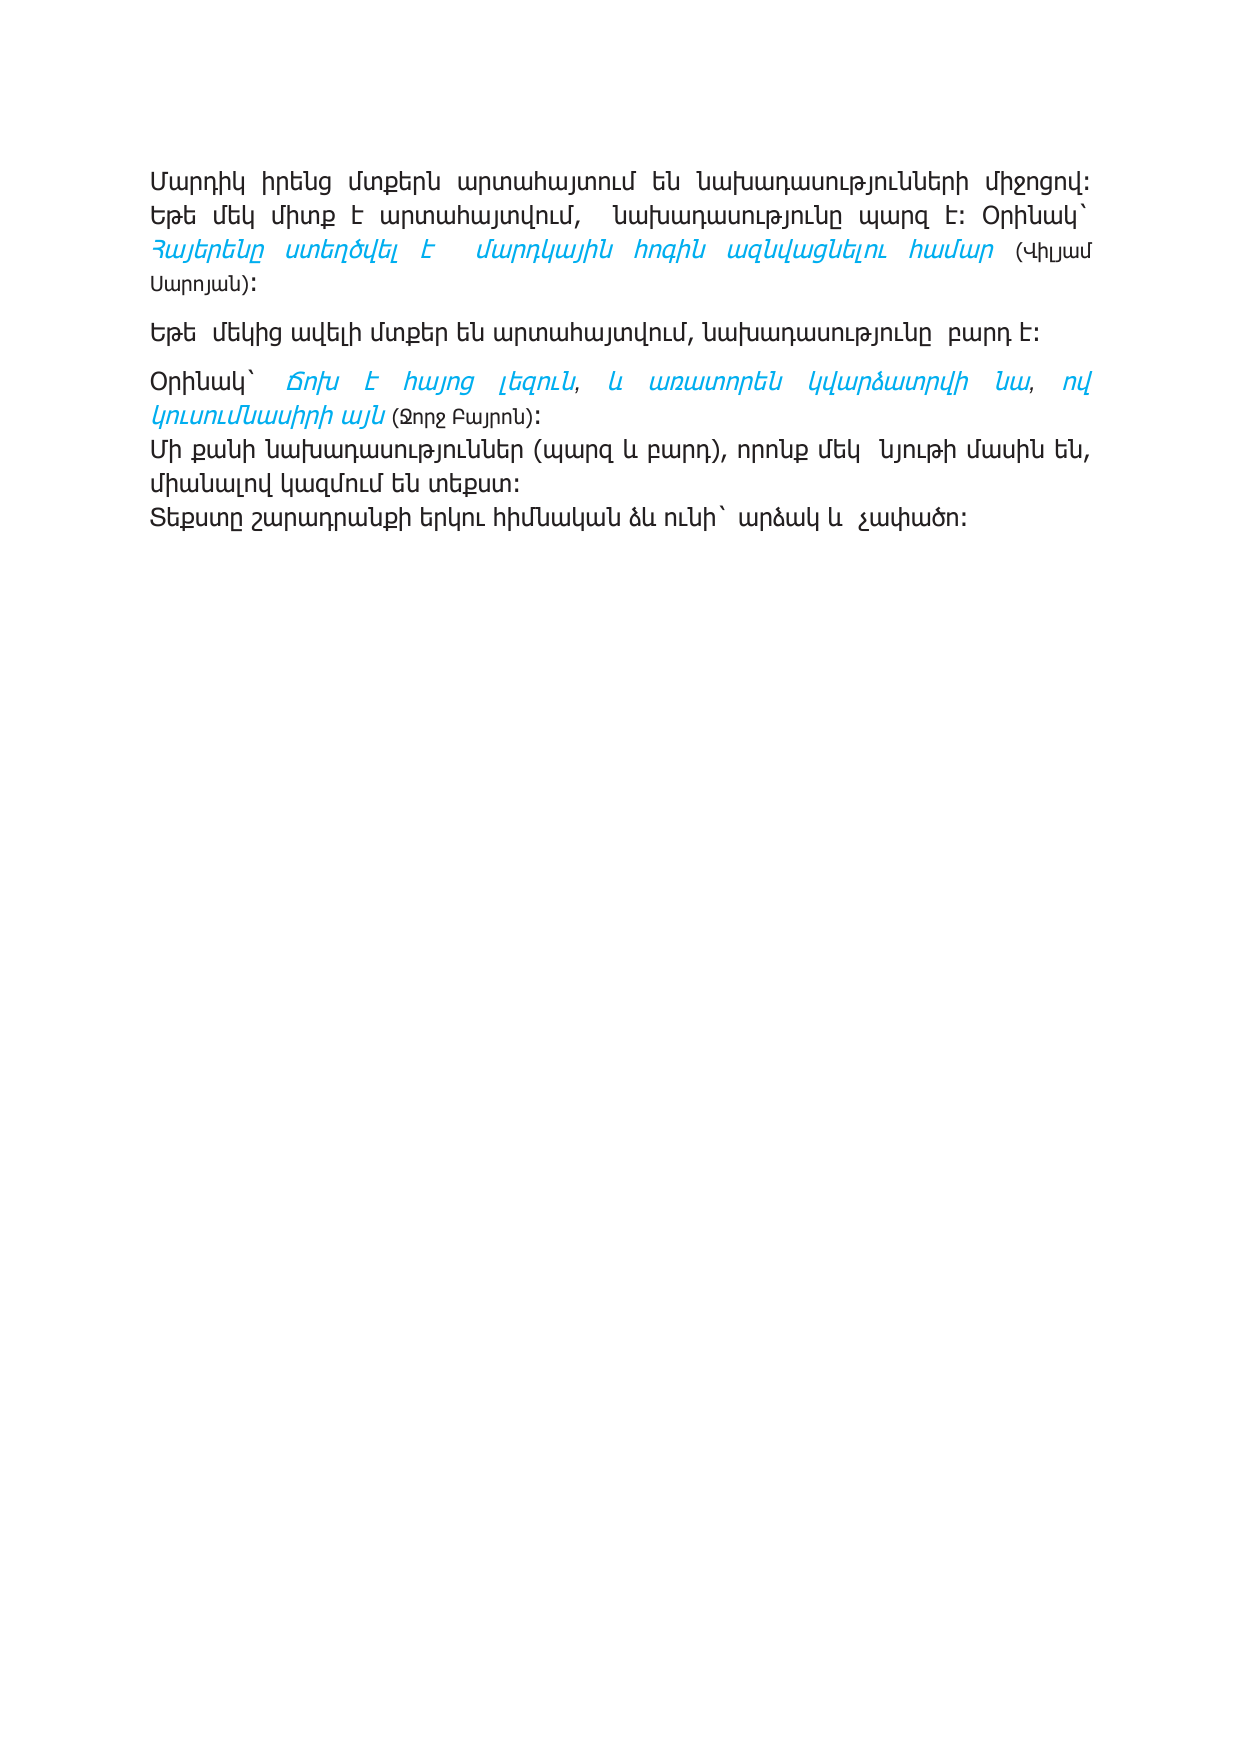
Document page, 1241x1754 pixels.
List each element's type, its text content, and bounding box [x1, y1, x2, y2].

text Օրինակ` Ճոխ է հայոց լեզուն, և առատորեն կվարձատրվի նա, ով կուսումնասիրի այն (Ջորջ Բայրոն)։ [150, 366, 1092, 430]
text Տեքստը շարադրանքի երկու հիմնական ձև ունի` արձակ և չափածո։ [150, 501, 1092, 531]
text Եթե մեկից ավելի մտքեր են արտահայտվում, նախադասությունը բարդ է։ [150, 316, 1092, 346]
text Մի քանի նախադասություններ (պարզ և բարդ), որոնք մեկ նյութի մասին են, միանալով կազմում են տեքստ։ [150, 434, 1092, 497]
text Մարդիկ իրենց մտքերն արտահայտում են նախադասությունների միջոցով։ Եթե մեկ միտք է արտահայտվում, նախադասությունը պարզ է։ Օրինակ` Հայերենը ստեղծվել է մարդկային հոգին ազնվացնելու համար (Վիլյամ Սարոյան)։ [150, 166, 1092, 297]
